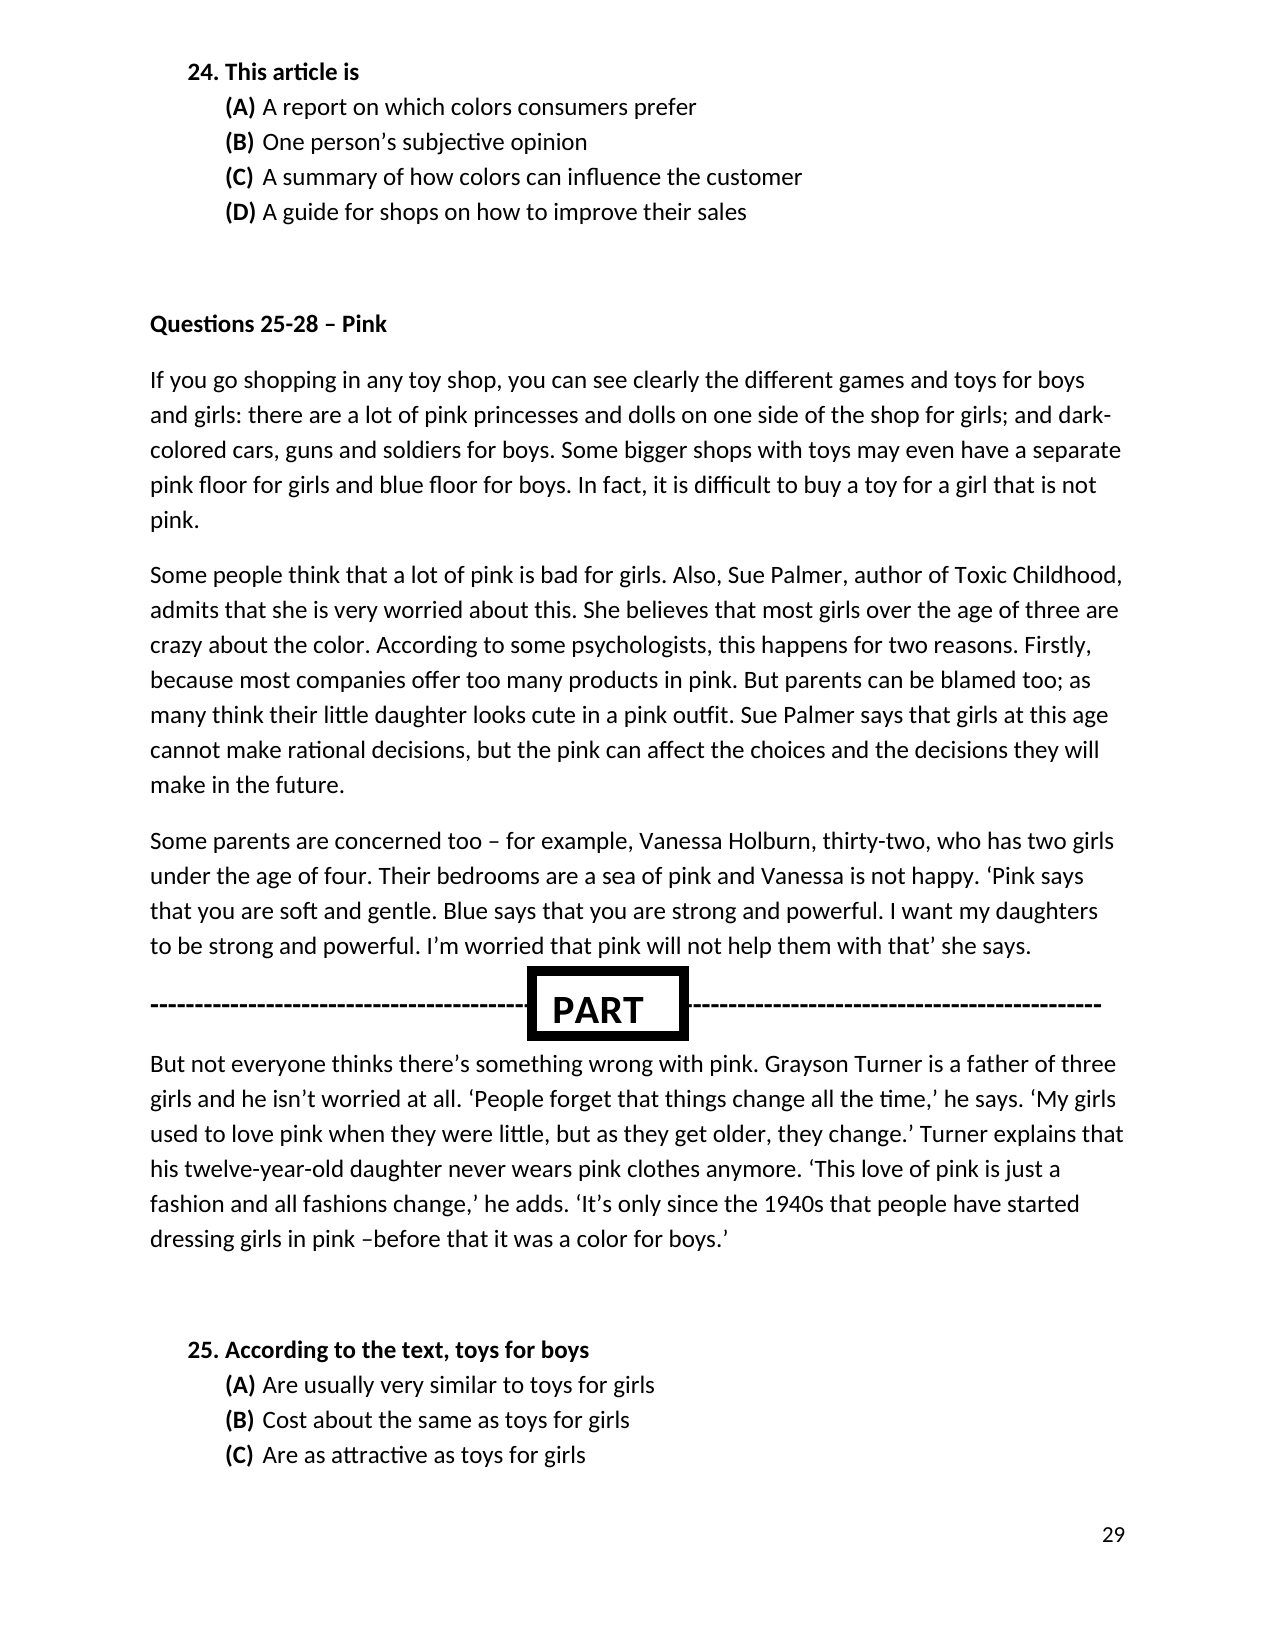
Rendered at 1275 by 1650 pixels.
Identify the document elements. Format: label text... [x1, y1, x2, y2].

list This article is [187, 56, 1125, 87]
text But not everyone thinks there’s something wrong with pink. Grayson Turner is a father of three girls and he isn’t worried at all. ‘People forget that things change all the time,’ he says. ‘My girls used to love pink when they were little, but as they get older, they change.’ Turner explains that his twelve-year-old daughter never wears pink clothes anymore. ‘This love of pink is just a fashion and all fashions change,’ he adds. ‘It’s only since the 1940s that people have started dressing girls in pink –before that it was a color for boys.’ [150, 1048, 1125, 1253]
list One person’s subjective opinion [225, 126, 1125, 157]
list A report on which colors consumers prefer [225, 91, 1125, 122]
list A summary of how colors can influence the customer [225, 161, 1125, 192]
list A guide for shops on how to improve their sales [225, 196, 1125, 227]
text Some people think that a lot of pink is bad for girls. Also, Sue Palmer, author of Toxic Childhood, admits that she is very worried about this. She believes that most girls over the age of three are crazy about the color. According to some psychologists, this happens for two reasons. Firstly, because most companies offer too many products in pink. But parents can be blamed too; as many think their little daughter looks cute in a pink outfit. Sue Palmer says that girls at this age cannot make rational decisions, but the pink can affect the choices and the decisions they will make in the future. [150, 559, 1125, 800]
text Some parents are concerned too – for example, Vanessa Holburn, thirty-two, who has two girls under the age of four. Their bedrooms are a sea of pink and Vanessa is not happy. ‘Pink says that you are soft and gentle. Blue says that you are strong and powerful. I want my daughters to be strong and powerful. I’m worried that pink will not help them with that’ she says. [150, 825, 1125, 961]
text ----------------------------------------------------------------------------------------------------------- [150, 986, 527, 1022]
list Cost about the same as toys for girls [225, 1405, 1125, 1435]
list Are as attractive as toys for girls [225, 1440, 1125, 1470]
text If you go shopping in any toy shop, you can see clearly the different games and toys for boys and girls: there are a lot of pink princesses and dolls on one side of the shop for girls; and dark-colored cars, guns and soldiers for boys. Some bigger shops with toys may even have a separate pink floor for girls and blue floor for boys. In fact, it is difficult to buy a toy for a girl that is not pink. [150, 364, 1125, 534]
text ----------------------------------------------------------------------------------------------------------- [689, 986, 1125, 1022]
text Questions 25-28 – Pink [150, 308, 1125, 338]
list Are usually very similar to toys for girls [225, 1370, 1125, 1400]
list According to the text, toys for boys [187, 1335, 1125, 1365]
